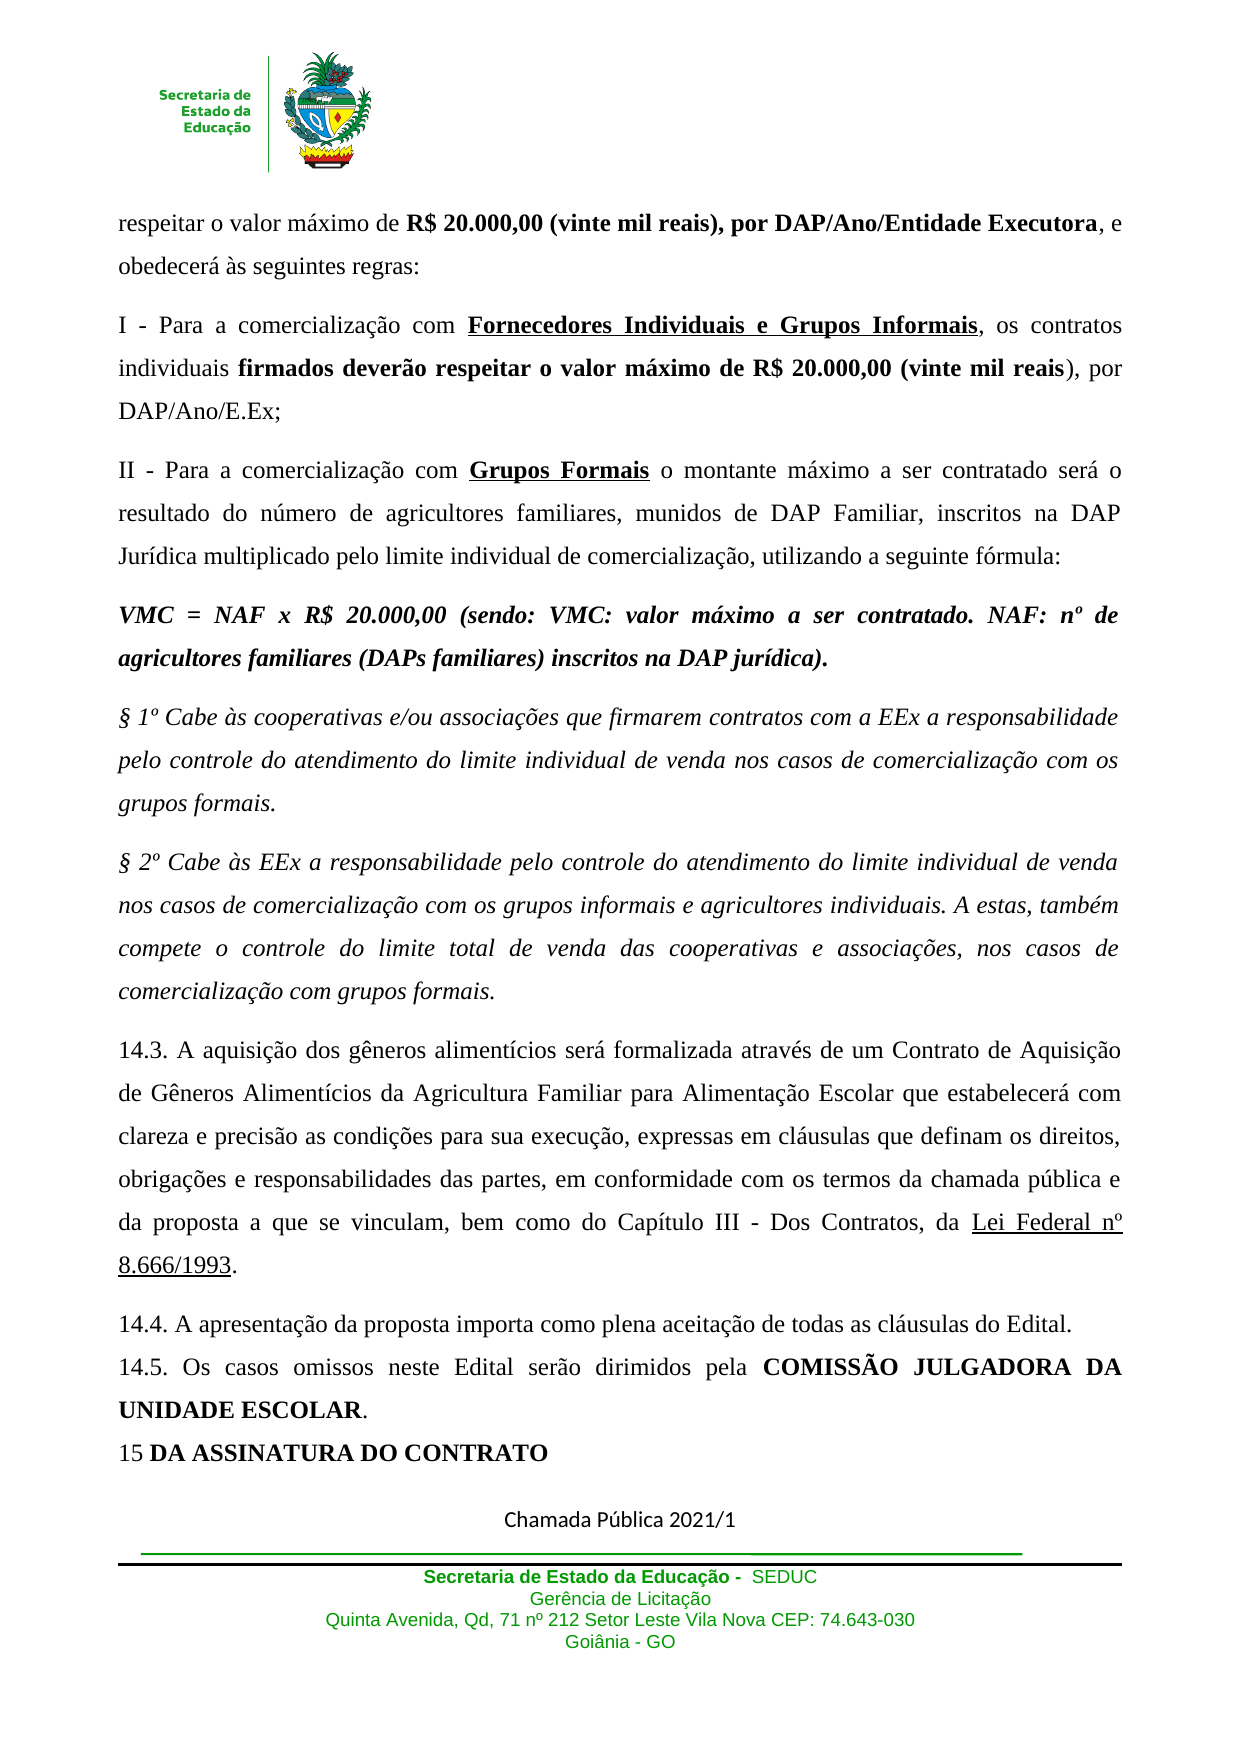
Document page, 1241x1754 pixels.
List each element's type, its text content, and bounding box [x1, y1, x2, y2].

text I - Para a comercialização com Fornecedores Individuais e Grupos Informais, os contratos individuais firmados deverão respeitar o valor máximo de R$ 20.000,00 (vinte mil reais), por DAP/Ano/E.Ex; [118, 310, 1122, 425]
text VMC = NAF x R$ 20.000,00 (sendo: VMC: valor máximo a ser contratado. NAF: nº de agricultores familiares (DAPs familiares) inscritos na DAP jurídica). [118, 600, 1122, 672]
text 14.3. A aquisição dos gêneros alimentícios será formalizada através de um Contrato de Aquisição de Gêneros Alimentícios da Agricultura Familiar para Alimentação Escolar que estabelecerá com clareza e precisão as condições para sua execução, expressas em cláusulas que definam os direitos, obrigações e responsabilidades das partes, em conformidade com os termos da chamada pública e da proposta a que se vinculam, bem como do Capítulo III - Dos Contratos, da Lei Federal nº 8.666/1993. [118, 1035, 1122, 1279]
text II - Para a comercialização com Grupos Formais o montante máximo a ser contratado será o resultado do número de agricultores familiares, munidos de DAP Familiar, inscritos na DAP Jurídica multiplicado pelo limite individual de comercialização, utilizando a seguinte fórmula: [118, 455, 1122, 570]
text 14.4. A apresentação da proposta importa como plena aceitação de todas as cláusulas do Edital. [118, 1309, 1122, 1338]
picture [118, 44, 412, 180]
text § 2º Cabe às EEx a responsabilidade pelo controle do atendimento do limite individual de venda nos casos de comercialização com os grupos informais e agricultores individuais. A estas, também compete o controle do limite total de venda das cooperativas e associações, nos casos de comercialização com grupos formais. [118, 847, 1122, 1005]
text § 1º Cabe às cooperativas e/ou associações que firmarem contratos com a EEx a responsabilidade pelo controle do atendimento do limite individual de venda nos casos de comercialização com os grupos formais. [118, 702, 1122, 817]
text 15 DA ASSINATURA DO CONTRATO [118, 1438, 1122, 1467]
text 14.5. Os casos omissos neste Edital serão dirimidos pela COMISSÃO JULGADORA DA UNIDADE ESCOLAR. [118, 1352, 1122, 1424]
